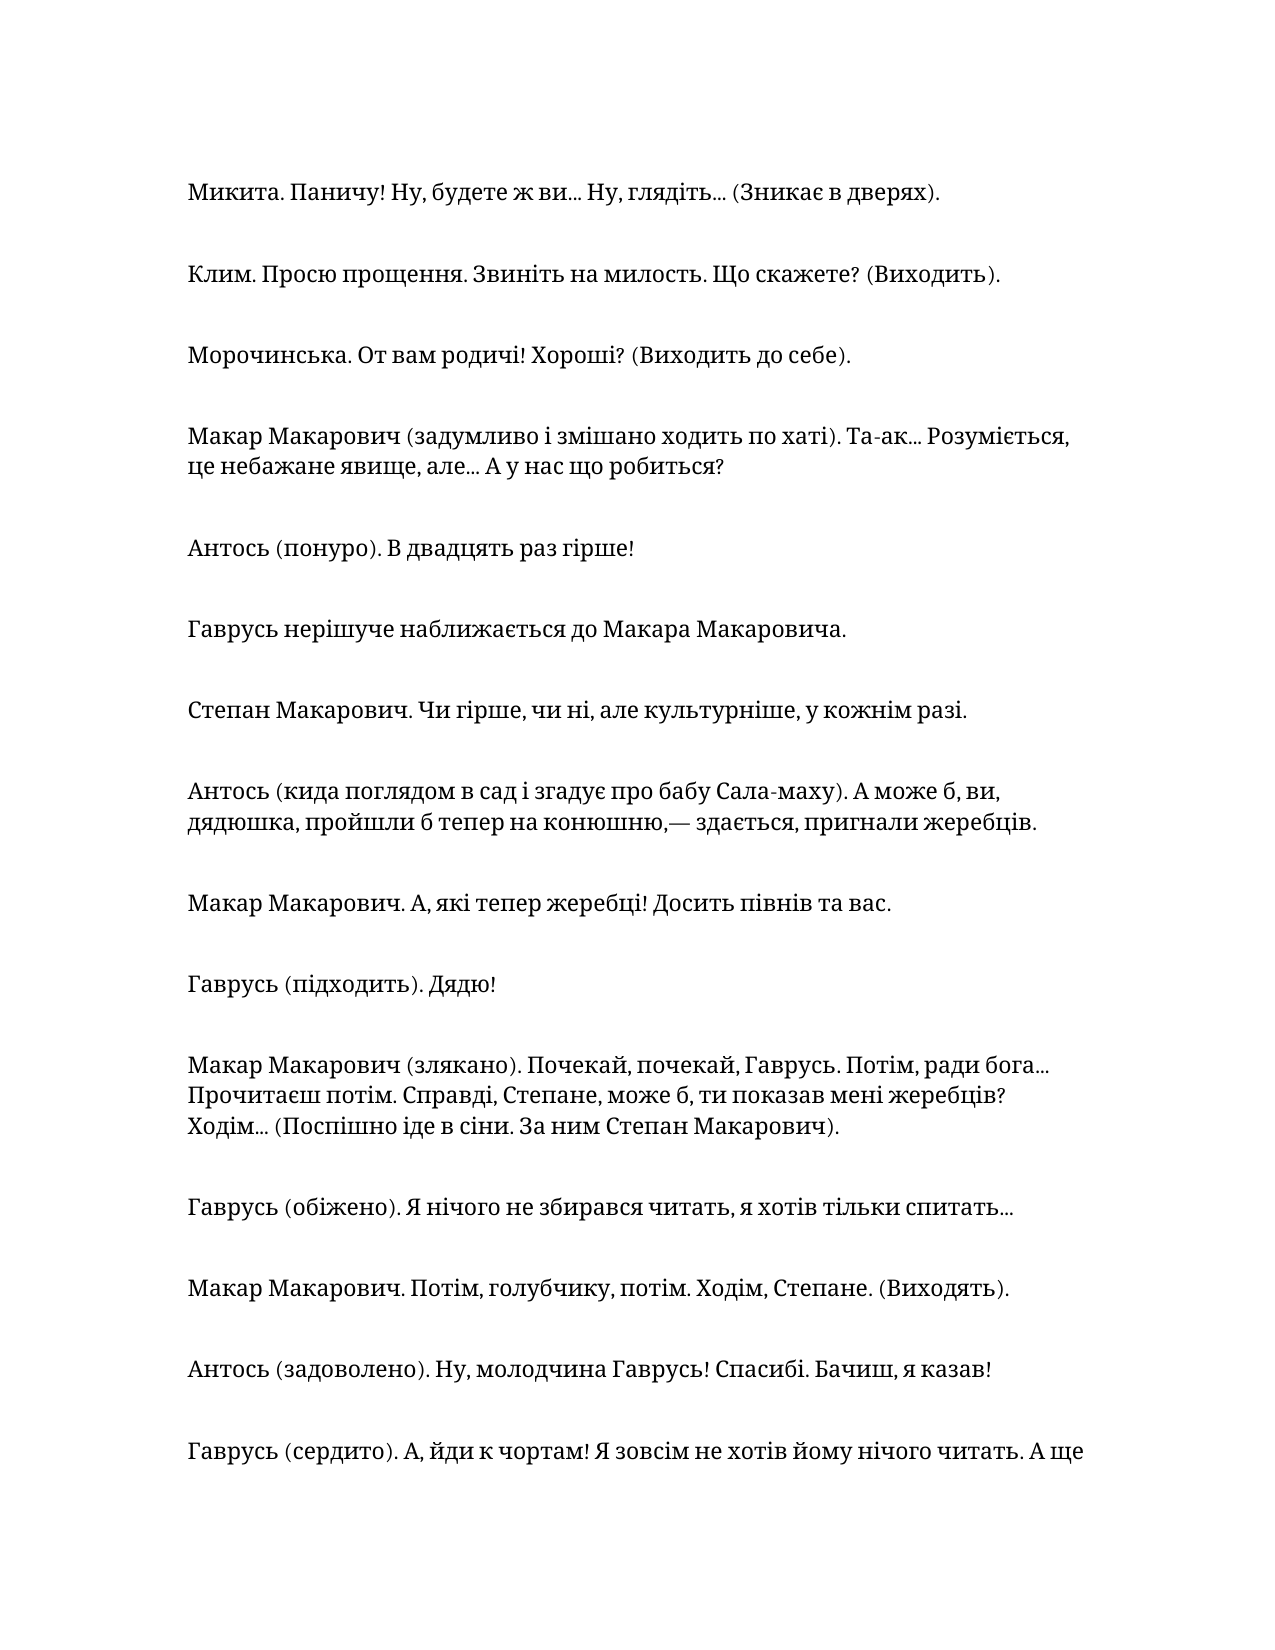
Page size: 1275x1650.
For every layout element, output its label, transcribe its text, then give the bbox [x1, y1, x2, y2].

text Гаврусь нерішуче наближається до Макара Макаровича. [187, 586, 1087, 643]
text Макар Макарович (злякано). Почекай, почекай, Гаврусь. Потім, ради бога... Прочитаєш потім. Справді, Степане, може б, ти показав мені жеребців? Ходім... (Поспішно іде в сіни. За ним Степан Макарович). [187, 1023, 1087, 1140]
text Антось (задоволено). Ну, молодчина Гаврусь! Спасибі. Бачиш, я казав! [187, 1327, 1087, 1384]
text Макар Макарович. Потім, голубчику, потім. Ходім, Степане. (Виходять). [187, 1246, 1087, 1302]
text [187, 1408, 1087, 1465]
text Антось (понуро). В двадцять раз гірше! [187, 505, 1087, 562]
text Гаврусь (обіжено). Я нічого не збирався читать, я хотів тільки спитать... [187, 1164, 1087, 1221]
text Антось (кида поглядом в сад і згадує про бабу Сала-маху). А може б, ви, дядюшка, пройшли б тепер на конюшню,— здається, пригнали жеребців. [187, 749, 1087, 836]
text Микита. Паничу! Ну, будете ж ви... Ну, глядіть... (Зникає в дверях). [187, 150, 1087, 207]
text Макар Макарович. А, які тепер жеребці! Досить півнів та вас. [187, 860, 1087, 917]
text Клим. Просю прощення. Звиніть на милость. Що скажете? (Виходить). [187, 231, 1087, 288]
text Гаврусь (підходить). Дядю! [187, 942, 1087, 998]
text Степан Макарович. Чи гірше, чи ні, але культурніше, у кожнім разі. [187, 668, 1087, 724]
text Макар Макарович (задумливо і змішано ходить по хаті). Та-ак... Розуміється, це небажане явище, але... А у нас що робиться? [187, 394, 1087, 481]
text Морочинська. От вам родичі! Хороші? (Виходить до себе). [187, 312, 1087, 369]
